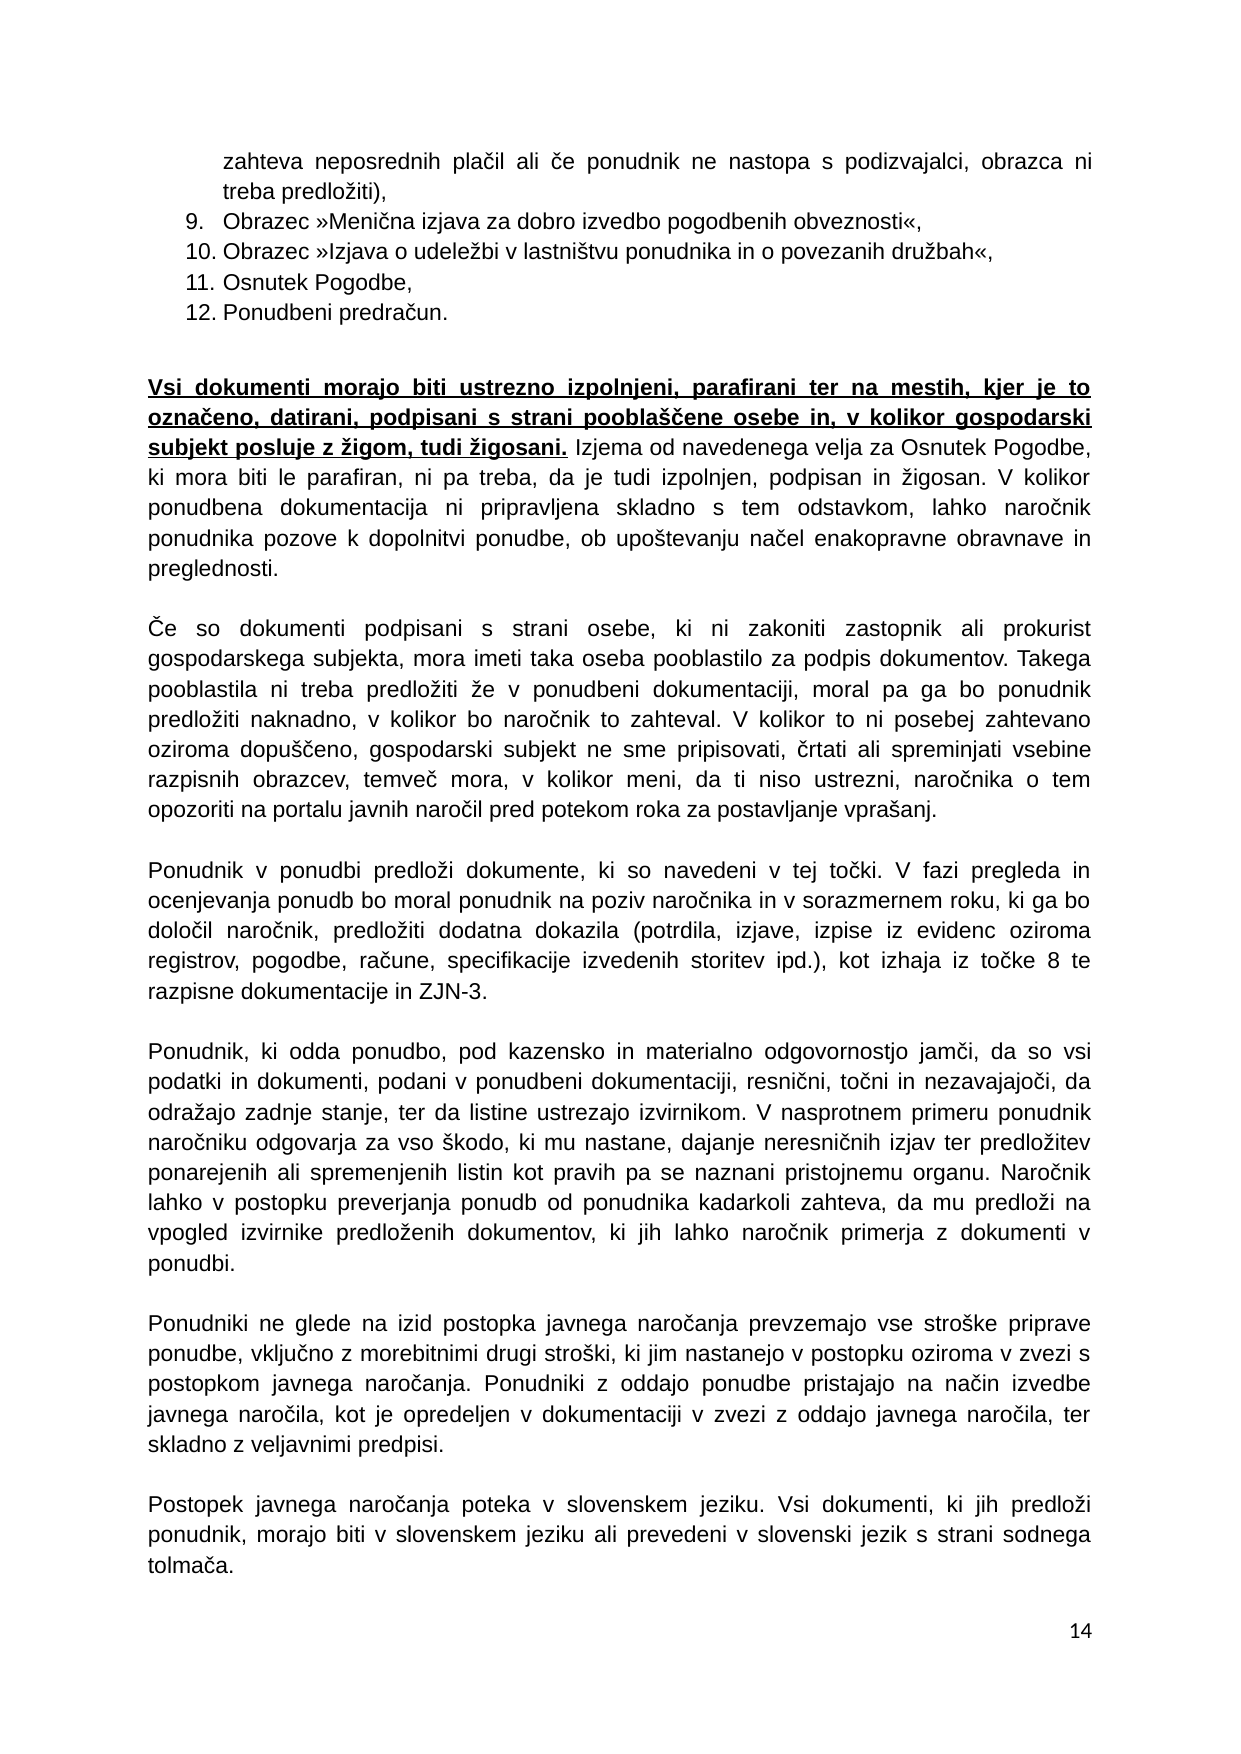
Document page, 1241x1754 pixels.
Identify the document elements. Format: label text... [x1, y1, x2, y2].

text Če so dokumenti podpisani s strani osebe, ki ni zakoniti zastopnik ali prokurist gospodarskega subjekta, mora imeti taka oseba pooblastilo za podpis dokumentov. Takega pooblastila ni treba predložiti že v ponudbeni dokumentaciji, moral pa ga bo ponudnik predložiti naknadno, v kolikor bo naročnik to zahteval. V kolikor to ni posebej zahtevano oziroma dopuščeno, gospodarski subjekt ne sme pripisovati, črtati ali spreminjati vsebine razpisnih obrazcev, temveč mora, v kolikor meni, da ti niso ustrezni, naročnika o tem opozoriti na portalu javnih naročil pred potekom roka za postavljanje vprašanj. [148, 615, 1092, 823]
text Ponudnik v ponudbi predloži dokumente, ki so navedeni v tej točki. V fazi pregleda in ocenjevanja ponudb bo moral ponudnik na poziv naročnika in v sorazmernem roku, ki ga bo določil naročnik, predložiti dodatna dokazila (potrdila, izjave, izpise iz evidenc oziroma registrov, pogodbe, račune, specifikacije izvedenih storitev ipd.), kot izhaja iz točke 8 te razpisne dokumentacije in ZJN-3. [148, 857, 1092, 1004]
text Postopek javnega naročanja poteka v slovenskem jeziku. Vsi dokumenti, ki jih predloži ponudnik, morajo biti v slovenskem jeziku ali prevedeni v slovenski jezik s strani sodnega tolmača. [148, 1491, 1092, 1578]
text Vsi dokumenti morajo biti ustrezno izpolnjeni, parafirani ter na mestih, kjer je to označeno, datirani, podpisani s strani pooblaščene osebe in, v kolikor gospodarski subjekt posluje z žigom, tudi žigosani. Izjema od navedenega velja za Osnutek Pogodbe, ki mora biti le parafiran, ni pa treba, da je tudi izpolnjen, podpisan in žigosan. V kolikor ponudbena dokumentacija ni pripravljena skladno s tem odstavkom, lahko naročnik ponudnika pozove k dopolnitvi ponudbe, ob upoštevanju načel enakopravne obravnave in preglednosti. [148, 428, 1092, 581]
list Obrazec »Izjava o udeležbi v lastništvu ponudnika in o povezanih družbah«, [185, 238, 1092, 265]
list Ponudbeni predračun. [185, 299, 1092, 325]
text Ponudnik, ki odda ponudbo, pod kazensko in materialno odgovornostjo jamči, da so vsi podatki in dokumenti, podani v ponudbeni dokumentaciji, resnični, točni in nezavajajoči, da odražajo zadnje stanje, ter da listine ustrezajo izvirnikom. V nasprotnem primeru ponudnik naročniku odgovarja za vso škodo, ki mu nastane, dajanje neresničnih izjav ter predložitev ponarejenih ali spremenjenih listin kot pravih pa se naznani pristojnemu organu. Naročnik lahko v postopku preverjanja ponudb od ponudnika kadarkoli zahteva, da mu predloži na vpogled izvirnike predloženih dokumentov, ki jih lahko naročnik primerja z dokumenti v ponudbi. [148, 1038, 1092, 1276]
text Vsi dokumenti morajo biti ustrezno izpolnjeni, parafirani ter na mestih, kjer je to označeno, datirani, podpisani s strani pooblaščene osebe in, v kolikor gospodarski subjekt posluje z žigom, tudi žigosani. Izjema od navedenega velja za Osnutek Pogodbe, ki mora biti le parafiran, ni pa treba, da je tudi izpolnjen, podpisan in žigosan. V kolikor ponudbena dokumentacija ni pripravljena skladno s tem odstavkom, lahko naročnik ponudnika pozove k dopolnitvi ponudbe, ob upoštevanju načel enakopravne obravnave in preglednosti. [148, 373, 1092, 426]
list Obrazec »Menična izjava za dobro izvedbo pogodbenih obveznosti«, [185, 208, 1092, 234]
list Osnutek Pogodbe, [185, 268, 1092, 295]
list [185, 148, 1092, 204]
text Ponudniki ne glede na izid postopka javnega naročanja prevzemajo vse stroške priprave ponudbe, vključno z morebitnimi drugi stroški, ki jim nastanejo v postopku oziroma v zvezi s postopkom javnega naročanja. Ponudniki z oddajo ponudbe pristajajo na način izvedbe javnega naročila, kot je opredeljen v dokumentaciji v zvezi z oddajo javnega naročila, ter skladno z veljavnimi predpisi. [148, 1310, 1092, 1457]
